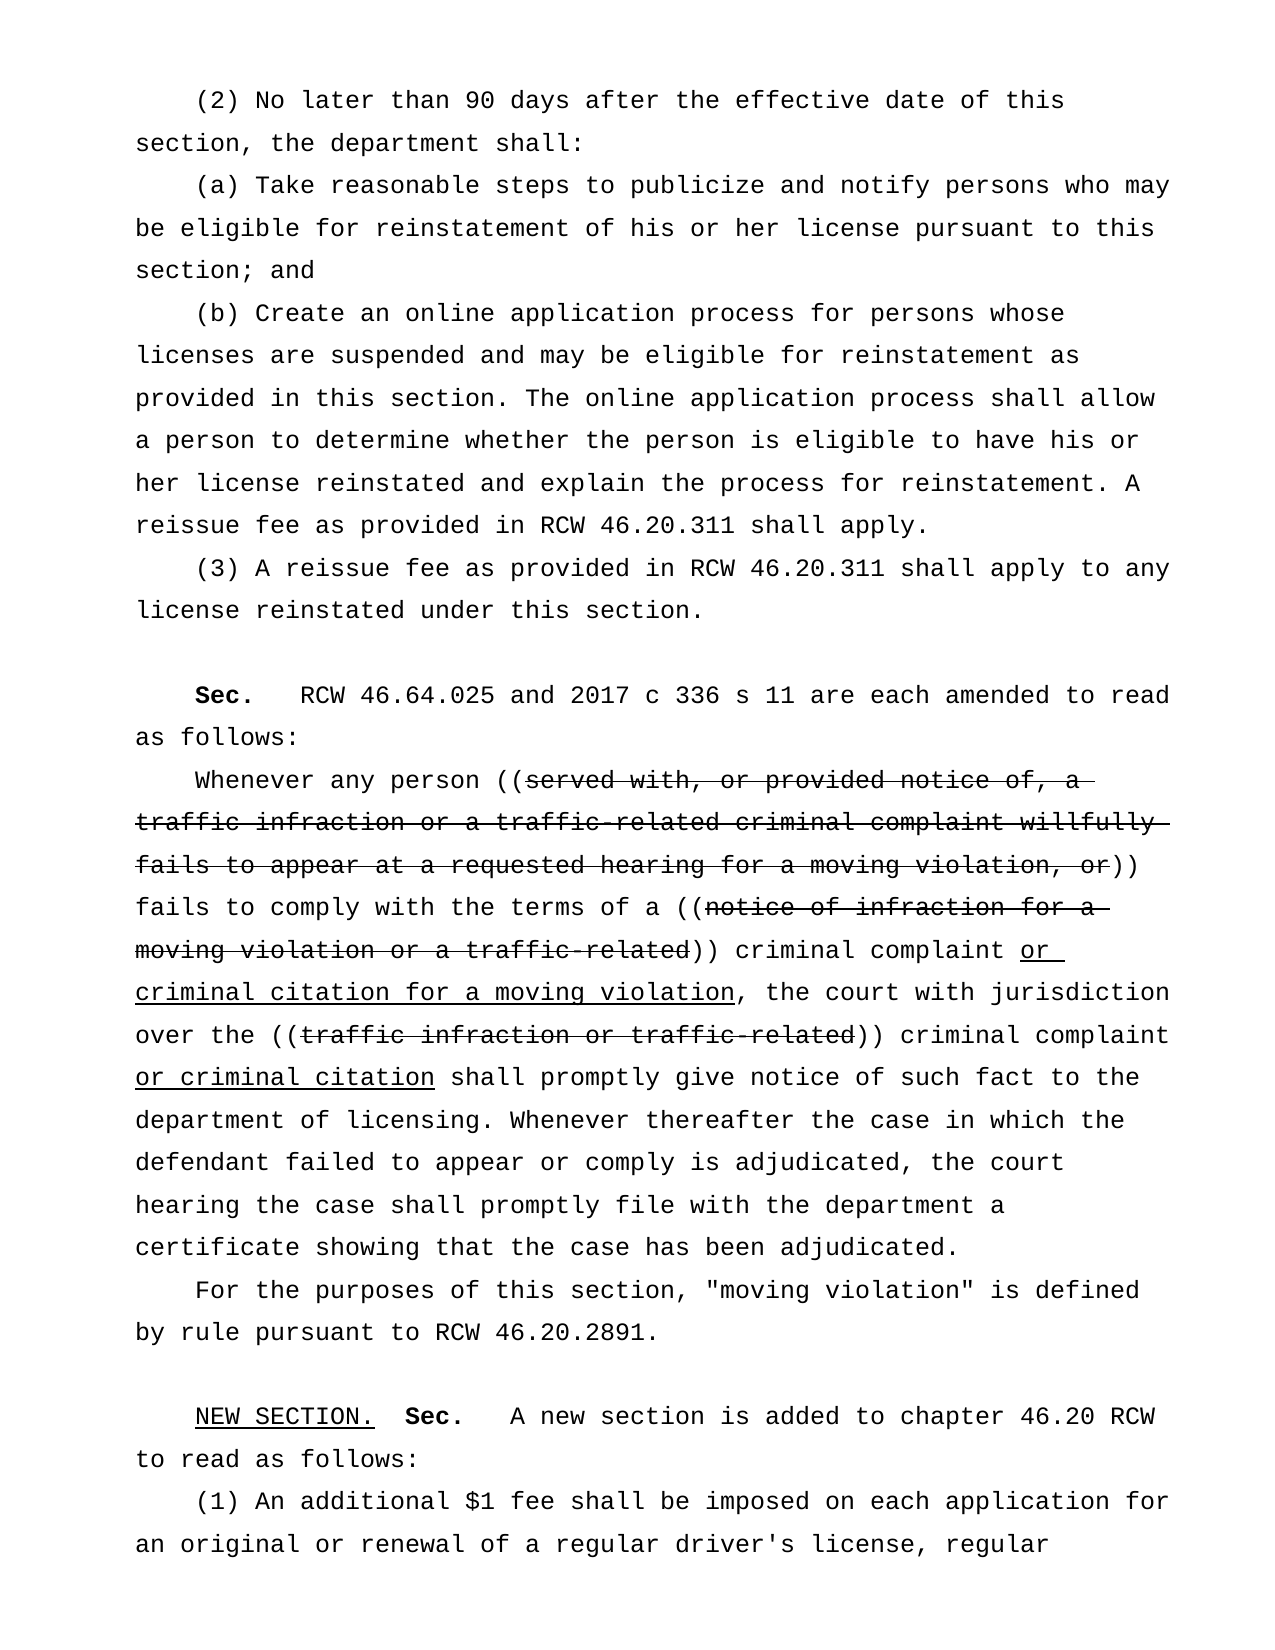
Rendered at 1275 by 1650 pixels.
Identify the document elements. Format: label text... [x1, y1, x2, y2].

text (2) No later than 90 days after the effective date of this section, the department shall: [135, 75, 1170, 160]
text NEW SECTION. Sec. A new section is added to chapter 46.20 RCW to read as follows: [135, 1391, 1170, 1476]
text (a) Take reasonable steps to publicize and notify persons who may be eligible for reinstatement of his or her license pursuant to this section; and [135, 160, 1170, 287]
text (3) A reissue fee as provided in RCW 46.20.311 shall apply to any license reinstated under this section. [135, 542, 1170, 627]
text Whenever any person ((served with, or provided notice of, a traffic infraction or a traffic-related criminal complaint willfully fails to appear at a requested hearing for a moving violation, or)) fails to comply with the terms of a ((notice of infraction for a moving violation or a traffic-related)) criminal complaint or criminal citation for a moving violation, the court with jurisdiction over the ((traffic infraction or traffic-related)) criminal complaint or criminal citation shall promptly give notice of such fact to the department of licensing. Whenever thereafter the case in which the defendant failed to appear or comply is adjudicated, the court hearing the case shall promptly file with the department a certificate showing that the case has been adjudicated. [135, 754, 1170, 823]
text For the purposes of this section, "moving violation" is defined by rule pursuant to RCW 46.20.2891. [135, 1264, 1170, 1349]
text Sec. RCW 46.64.025 and 2017 c 336 s 11 are each amended to read as follows: [135, 669, 1170, 754]
text (b) Create an online application process for persons whose licenses are suspended and may be eligible for reinstatement as provided in this section. The online application process shall allow a person to determine whether the person is eligible to have his or her license reinstated and explain the process for reinstatement. A reissue fee as provided in RCW 46.20.311 shall apply. [135, 287, 1170, 542]
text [135, 1476, 1170, 1561]
text Whenever any person ((served with, or provided notice of, a traffic infraction or a traffic-related criminal complaint willfully fails to appear at a requested hearing for a moving violation, or)) fails to comply with the terms of a ((notice of infraction for a moving violation or a traffic-related)) criminal complaint or criminal citation for a moving violation, the court with jurisdiction over the ((traffic infraction or traffic-related)) criminal complaint or criminal citation shall promptly give notice of such fact to the department of licensing. Whenever thereafter the case in which the defendant failed to appear or comply is adjudicated, the court hearing the case shall promptly file with the department a certificate showing that the case has been adjudicated. [135, 825, 1170, 1264]
